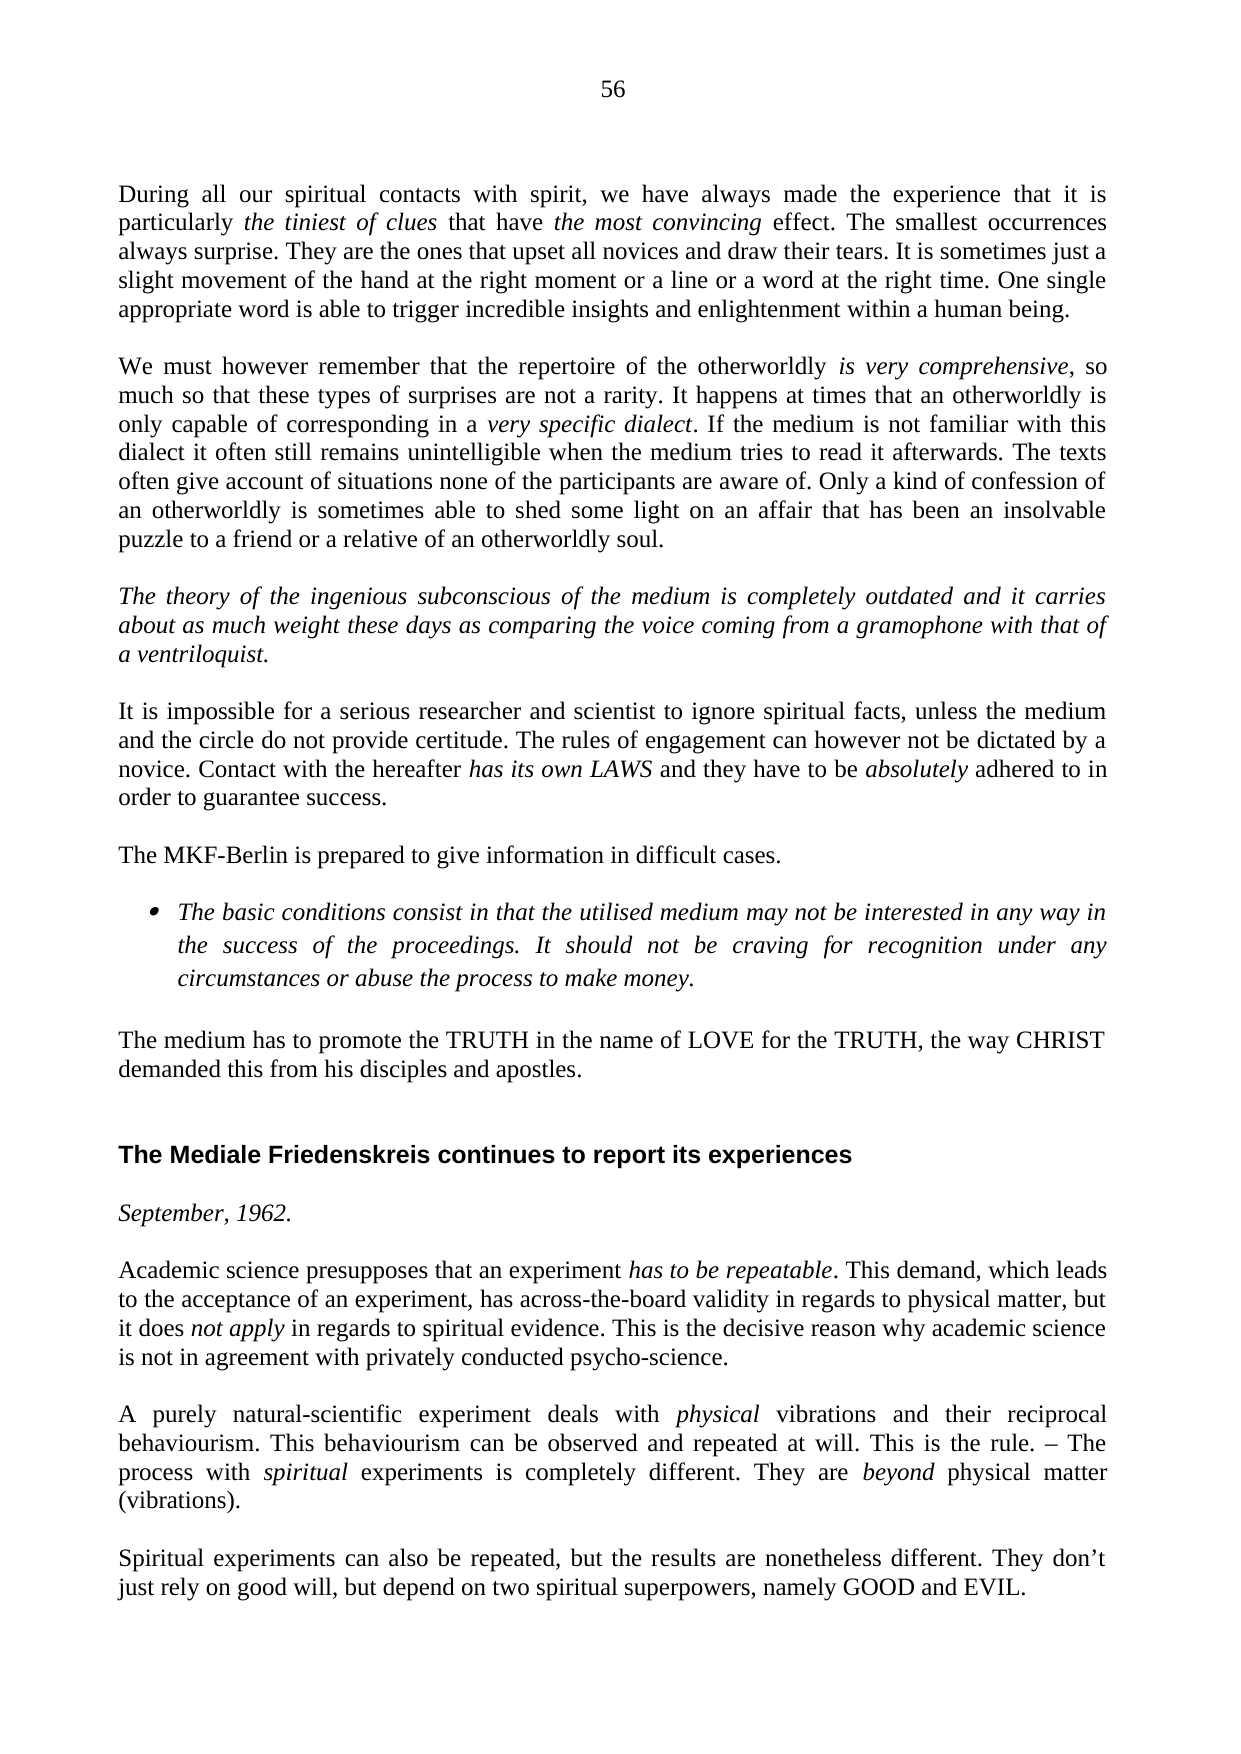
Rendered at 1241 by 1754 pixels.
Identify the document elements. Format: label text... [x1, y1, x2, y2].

text Spiritual experiments can also be repeated, but the results are nonetheless different. They don’t just rely on good will, but depend on two spiritual superpowers, namely GOOD and EVIL. [118, 1543, 1107, 1600]
text During all our spiritual contacts with spirit, we have always made the experience that it is particularly the tiniest of clues that have the most convincing effect. The smallest occurrences always surprise. They are the ones that upset all novices and draw their tears. It is sometimes just a slight movement of the hand at the right moment or a line or a word at the right time. One single appropriate word is able to trigger incredible insights and enlightenment within a human being. [118, 179, 1107, 322]
text September, 1962. [118, 1198, 1107, 1227]
text Academic science presupposes that an experiment has to be repeatable. This demand, which leads to the acceptance of an experiment, has across-the-board validity in regards to physical matter, but it does not apply in regards to spiritual evidence. This is the decisive reason why academic science is not in agreement with privately conducted psycho-science. [118, 1255, 1107, 1370]
list The basic conditions consist in that the utilised medium may not be interested in any way in the success of the proceedings. It should not be craving for recognition under any circumstances or abuse the process to make money. [148, 897, 1107, 992]
text The theory of the ingenious subconscious of the medium is completely outdated and it carries about as much weight these days as comparing the voice coming from a gramophone with that of a ventriloquist. [118, 581, 1107, 667]
text The Mediale Friedenskreis continues to report its experiences [118, 1140, 1110, 1169]
text The medium has to promote the TRUTH in the name of LOVE for the TRUTH, the way CHRIST demanded this from his disciples and apostles. [118, 1025, 1107, 1083]
text The MKF-Berlin is prepared to give information in difficult cases. [118, 840, 1107, 869]
text It is impossible for a serious researcher and scientist to ignore spiritual facts, unless the medium and the circle do not provide certitude. The rules of engagement can however not be dictated by a novice. Contact with the hereafter has its own LAWS and they have to be absolutely adhered to in order to guarantee success. [118, 696, 1107, 811]
text A purely natural-scientific experiment deals with physical vibrations and their reciprocal behaviourism. This behaviourism can be observed and repeated at will. This is the rule. – The process with spiritual experiments is completely different. They are beyond physical matter (vibrations). [118, 1399, 1107, 1514]
text We must however remember that the repertoire of the otherworldly is very comprehensive, so much so that these types of surprises are not a rarity. It happens at times that an otherworldly is only capable of corresponding in a very specific dialect. If the medium is not familiar with this dialect it often still remains unintelligible when the medium tries to read it afterwards. The texts often give account of situations none of the participants are aware of. Only a kind of confession of an otherworldly is sometimes able to shed some light on an affair that has been an insolvable puzzle to a friend or a relative of an otherworldly soul. [118, 351, 1107, 552]
